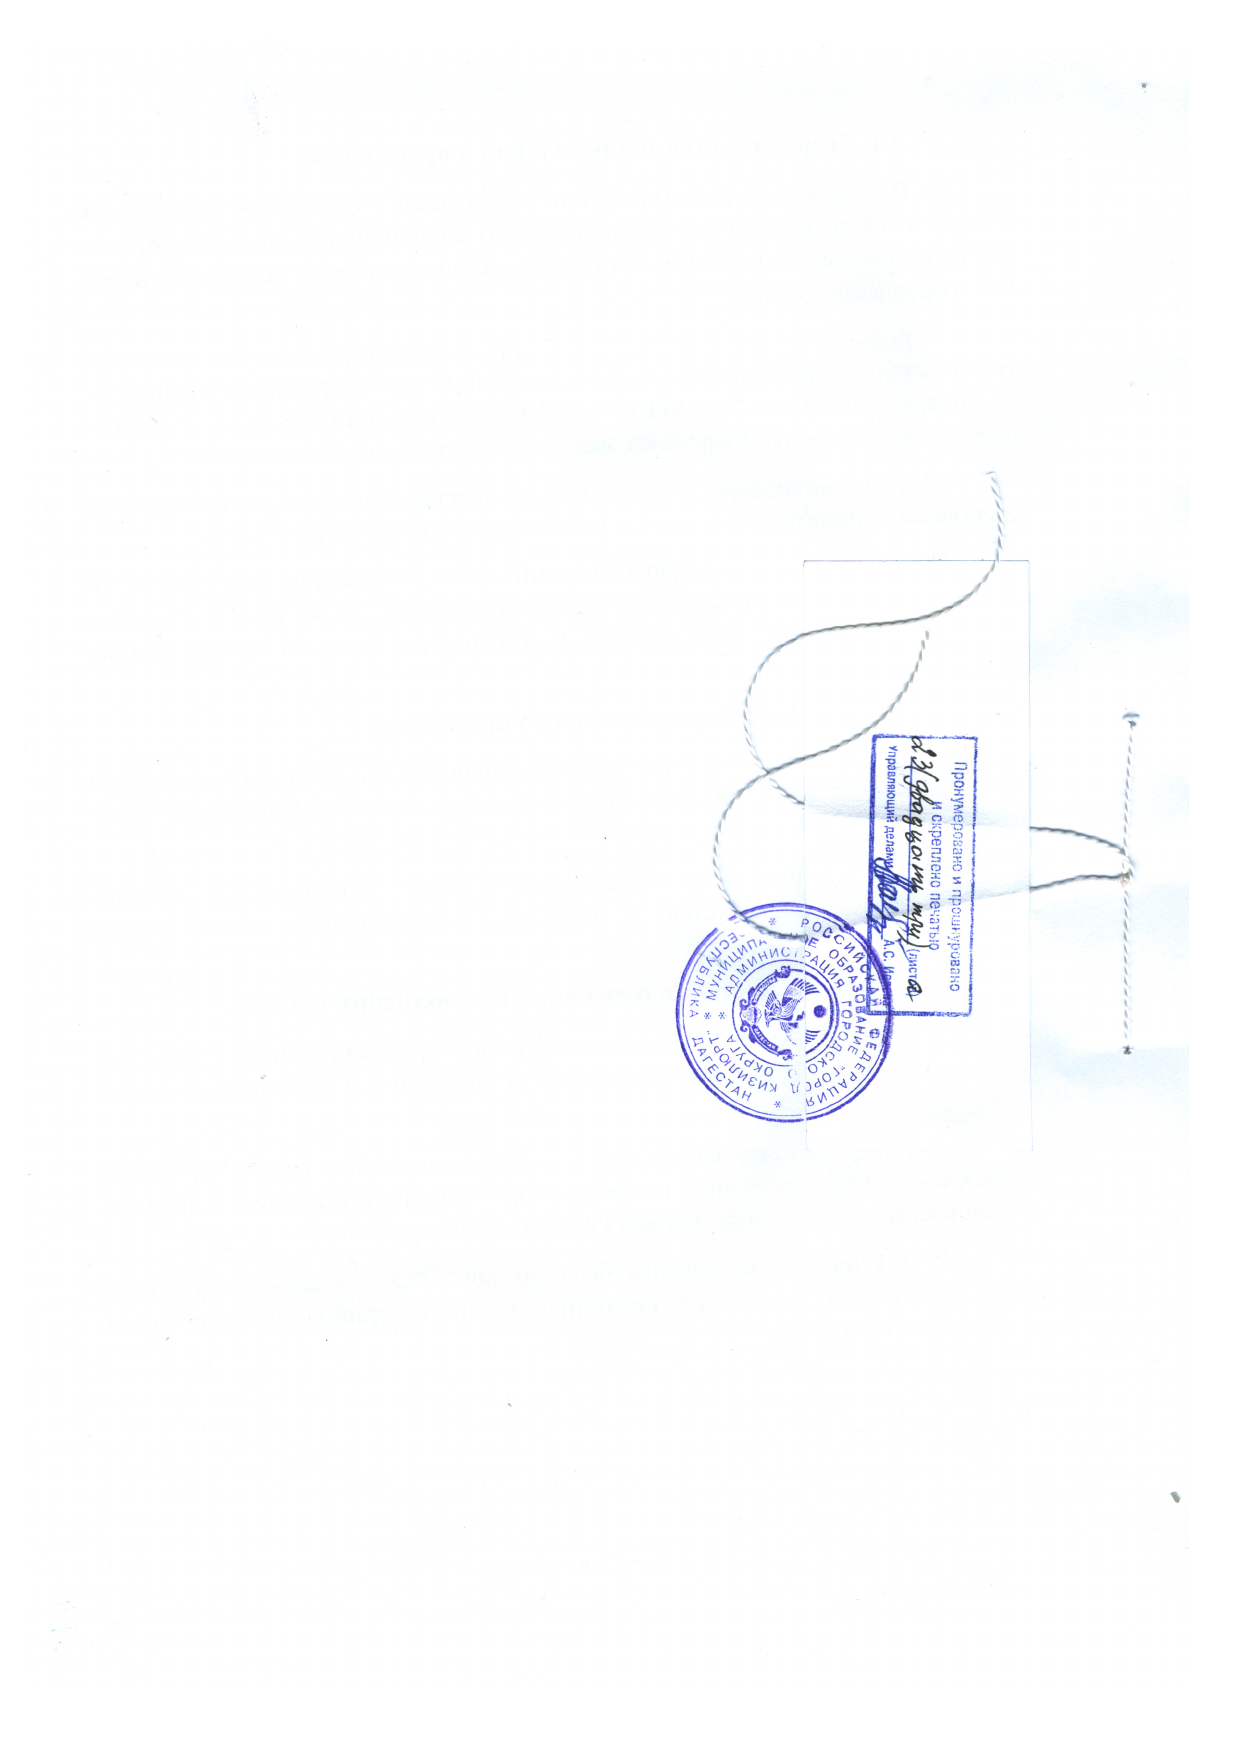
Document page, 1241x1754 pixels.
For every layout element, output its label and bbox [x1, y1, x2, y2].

picture [24, 38, 1189, 1684]
